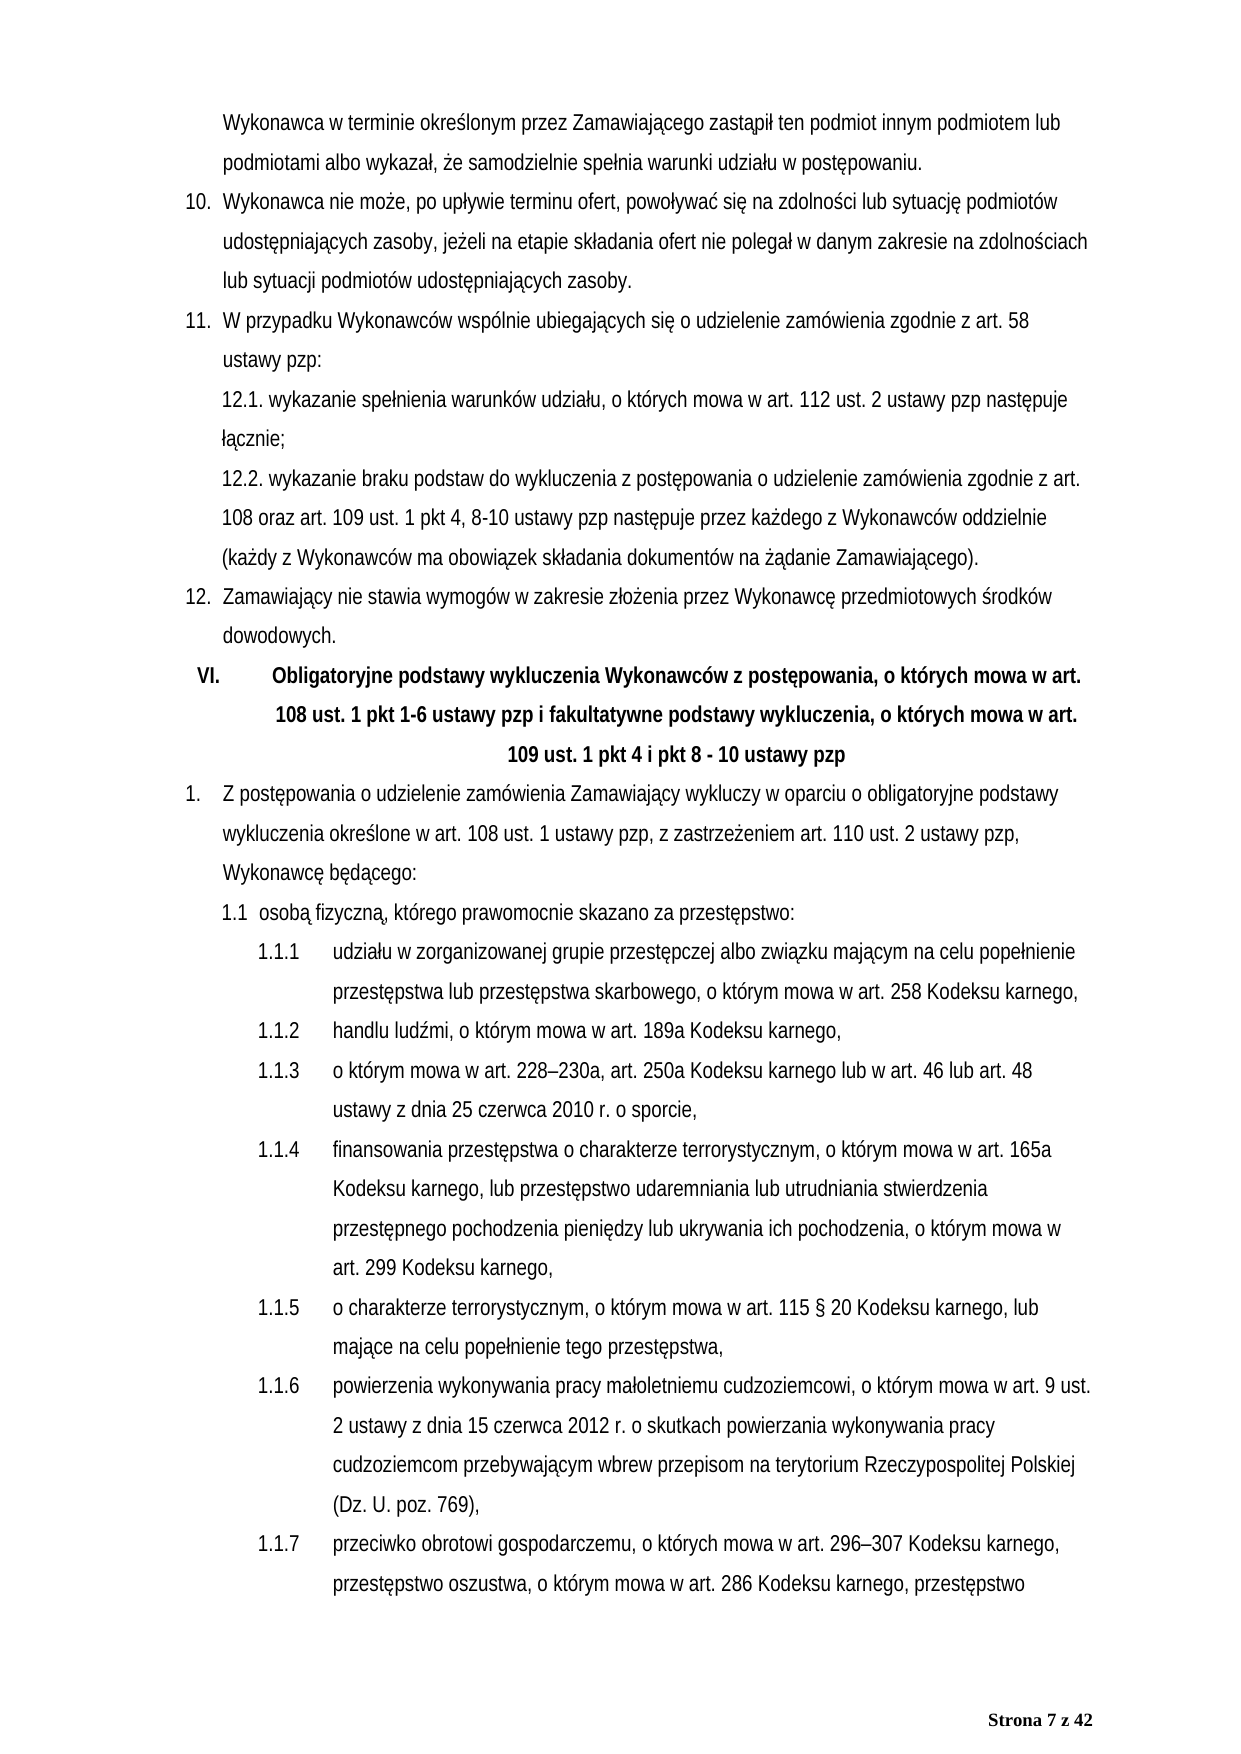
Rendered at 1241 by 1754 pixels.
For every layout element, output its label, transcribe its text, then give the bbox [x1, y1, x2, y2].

list powierzenia wykonywania pracy małoletniemu cudzoziemcowi, o którym mowa w art. 9 ust. 2 ustawy z dnia 15 czerwca 2012 r. o skutkach powierzania wykonywania pracy cudzoziemcom przebywającym wbrew przepisom na terytorium Rzeczypospolitej Polskiej (Dz. U. poz. 769), [258, 1372, 1092, 1517]
list Wykonawca nie może, po upływie terminu ofert, powoływać się na zdolności lub sytuację podmiotów udostępniających zasoby, jeżeli na etapie składania ofert nie polegał w danym zakresie na zdolnościach lub sytuacji podmiotów udostępniających zasoby. [185, 188, 1092, 293]
text 12.2. wykazanie braku podstaw do wykluczenia z postępowania o udzielenie zamówienia zgodnie z art. 108 oraz art. 109 ust. 1 pkt 4, 8-10 ustawy pzp następuje przez każdego z Wykonawców oddzielnie (każdy z Wykonawców ma obowiązek składania dokumentów na żądanie Zamawiającego). [222, 464, 1092, 570]
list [258, 1530, 1092, 1596]
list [185, 109, 1092, 175]
list W przypadku Wykonawców wspólnie ubiegających się o udzielenie zamówienia zgodnie z art. 58 ustawy pzp: [185, 307, 1092, 372]
list Z postępowania o udzielenie zamówienia Zamawiający wykluczy w oparciu o obligatoryjne podstawy wykluczenia określone w art. 108 ust. 1 ustawy pzp, z zastrzeżeniem art. 110 ust. 2 ustawy pzp, Wykonawcę będącego: [185, 780, 1092, 886]
list o którym mowa w art. 228–230a, art. 250a Kodeksu karnego lub w art. 46 lub art. 48 ustawy z dnia 25 czerwca 2010 r. o sporcie, [258, 1057, 1092, 1122]
text 12.1. wykazanie spełnienia warunków udziału, o których mowa w art. 112 ust. 2 ustawy pzp następuje łącznie; [222, 386, 1092, 451]
list udziału w zorganizowanej grupie przestępczej albo związku mającym na celu popełnienie przestępstwa lub przestępstwa skarbowego, o którym mowa w art. 258 Kodeksu karnego, [258, 938, 1092, 1004]
list handlu ludźmi, o którym mowa w art. 189a Kodeksu karnego, [258, 1017, 1092, 1043]
list osobą fizyczną, którego prawomocnie skazano za przestępstwo: [221, 899, 1092, 925]
list Zamawiający nie stawia wymogów w zakresie złożenia przez Wykonawcę przedmiotowych środków dowodowych. [185, 583, 1092, 649]
list Obligatoryjne podstawy wykluczenia Wykonawców z postępowania, o których mowa w art. 108 ust. 1 pkt 1-6 ustawy pzp i fakultatywne podstawy wykluczenia, o których mowa w art. 109 ust. 1 pkt 4 i pkt 8 - 10 ustawy pzp [185, 662, 1092, 767]
list finansowania przestępstwa o charakterze terrorystycznym, o którym mowa w art. 165a Kodeksu karnego, lub przestępstwo udaremniania lub utrudniania stwierdzenia przestępnego pochodzenia pieniędzy lub ukrywania ich pochodzenia, o którym mowa w art. 299 Kodeksu karnego, [258, 1136, 1092, 1280]
list o charakterze terrorystycznym, o którym mowa w art. 115 § 20 Kodeksu karnego, lub mające na celu popełnienie tego przestępstwa, [258, 1293, 1092, 1359]
